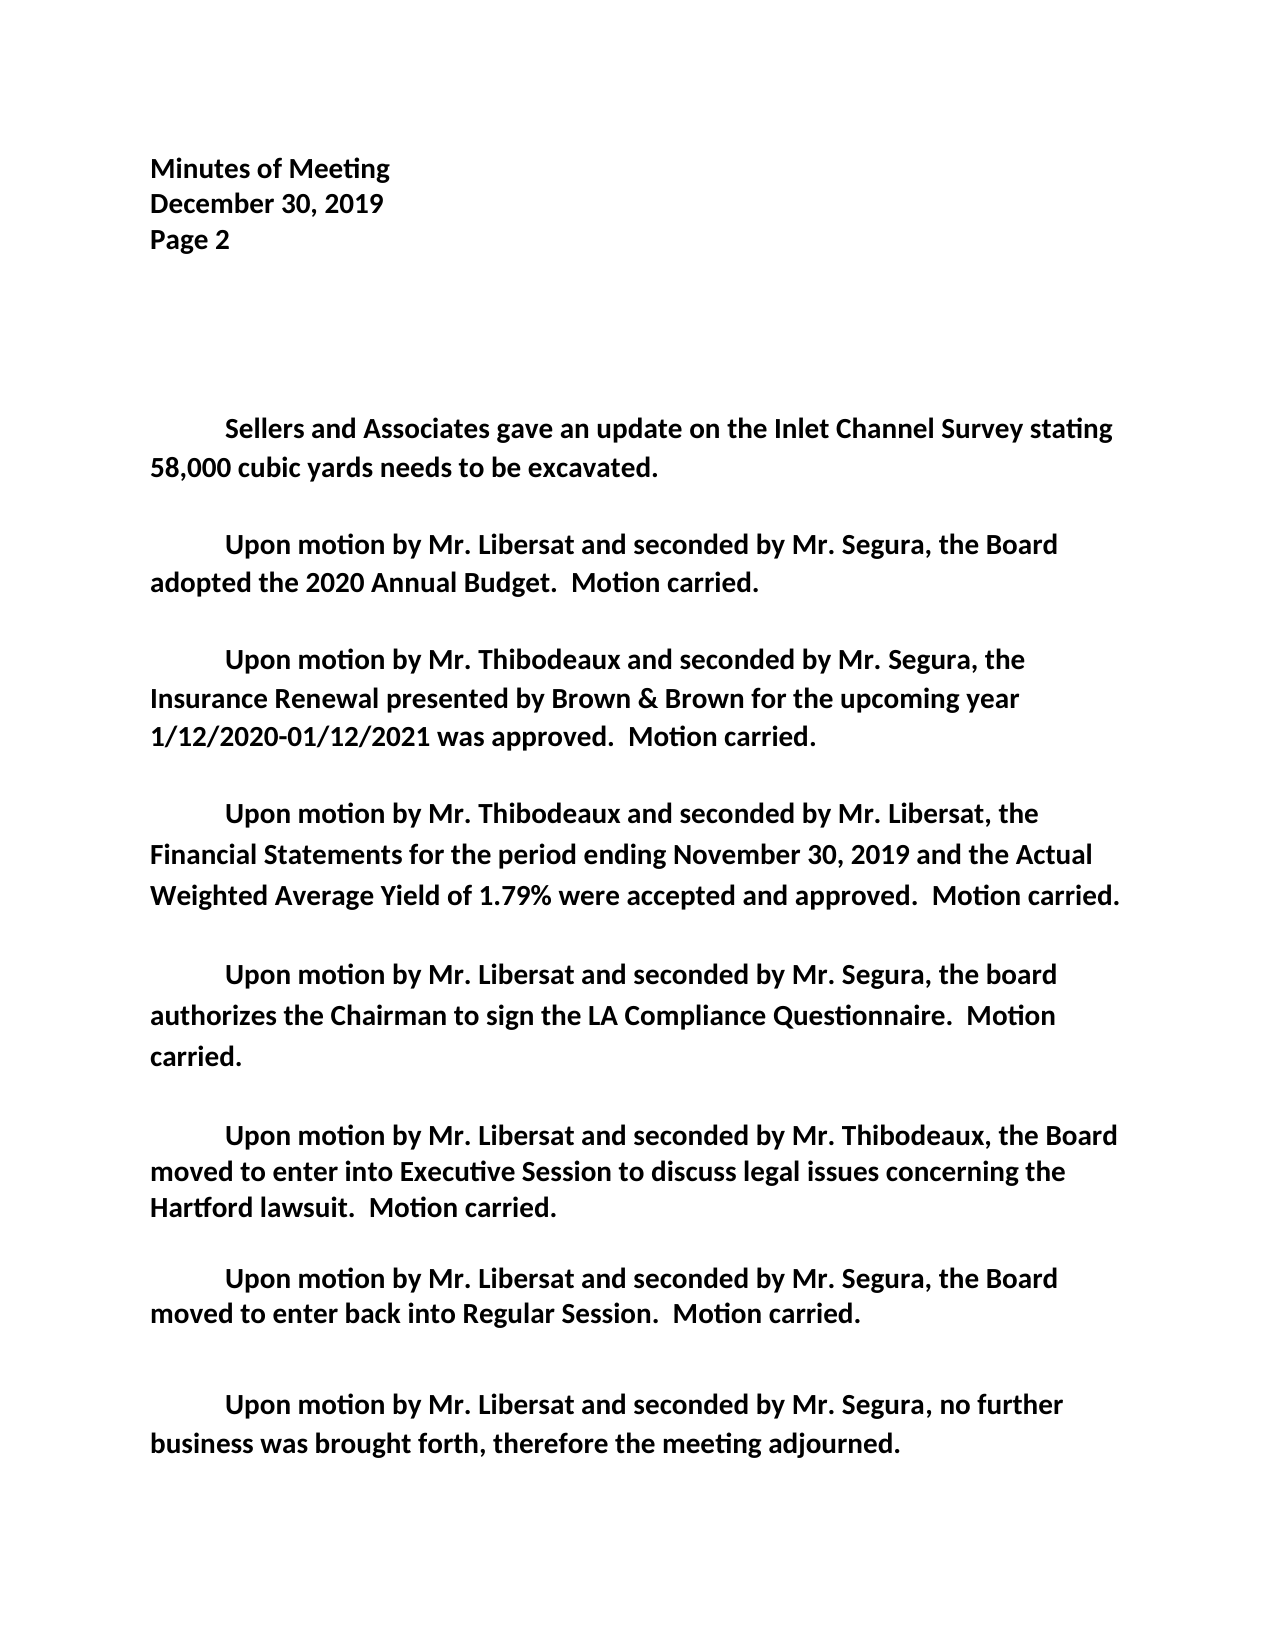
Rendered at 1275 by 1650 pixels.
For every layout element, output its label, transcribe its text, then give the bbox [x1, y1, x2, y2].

text Upon motion by Mr. Libersat and seconded by Mr. Segura, the Board moved to enter back into Regular Session. Motion carried. [150, 1260, 1125, 1331]
text December 30, 2019 [150, 186, 1125, 221]
text Upon motion by Mr. Libersat and seconded by Mr. Segura, the Board adopted the 2020 Annual Budget. Motion carried. [150, 526, 1125, 600]
text Minutes of Meeting [150, 150, 1125, 186]
text Sellers and Associates gave an update on the Inlet Channel Survey stating 58,000 cubic yards needs to be excavated. [150, 411, 1125, 485]
text Upon motion by Mr. Thibodeaux and seconded by Mr. Segura, the Insurance Renewal presented by Brown & Brown for the upcoming year 1/12/2020-01/12/2021 was approved. Motion carried. [150, 641, 1125, 754]
text Upon motion by Mr. Libersat and seconded by Mr. Segura, no further business was brought forth, therefore the meeting adjourned. [150, 1386, 1125, 1460]
text Upon motion by Mr. Thibodeaux and seconded by Mr. Libersat, the Financial Statements for the period ending November 30, 2019 and the Actual Weighted Average Yield of 1.79% were accepted and approved. Motion carried. [150, 795, 1125, 912]
text Upon motion by Mr. Libersat and seconded by Mr. Thibodeaux, the Board moved to enter into Executive Session to discuss legal issues concerning the Hartford lawsuit. Motion carried. [150, 1117, 1125, 1224]
text Upon motion by Mr. Libersat and seconded by Mr. Segura, the board authorizes the Chairman to sign the LA Compliance Questionnaire. Motion carried. [150, 956, 1125, 1074]
text Page 2 [150, 221, 1125, 257]
